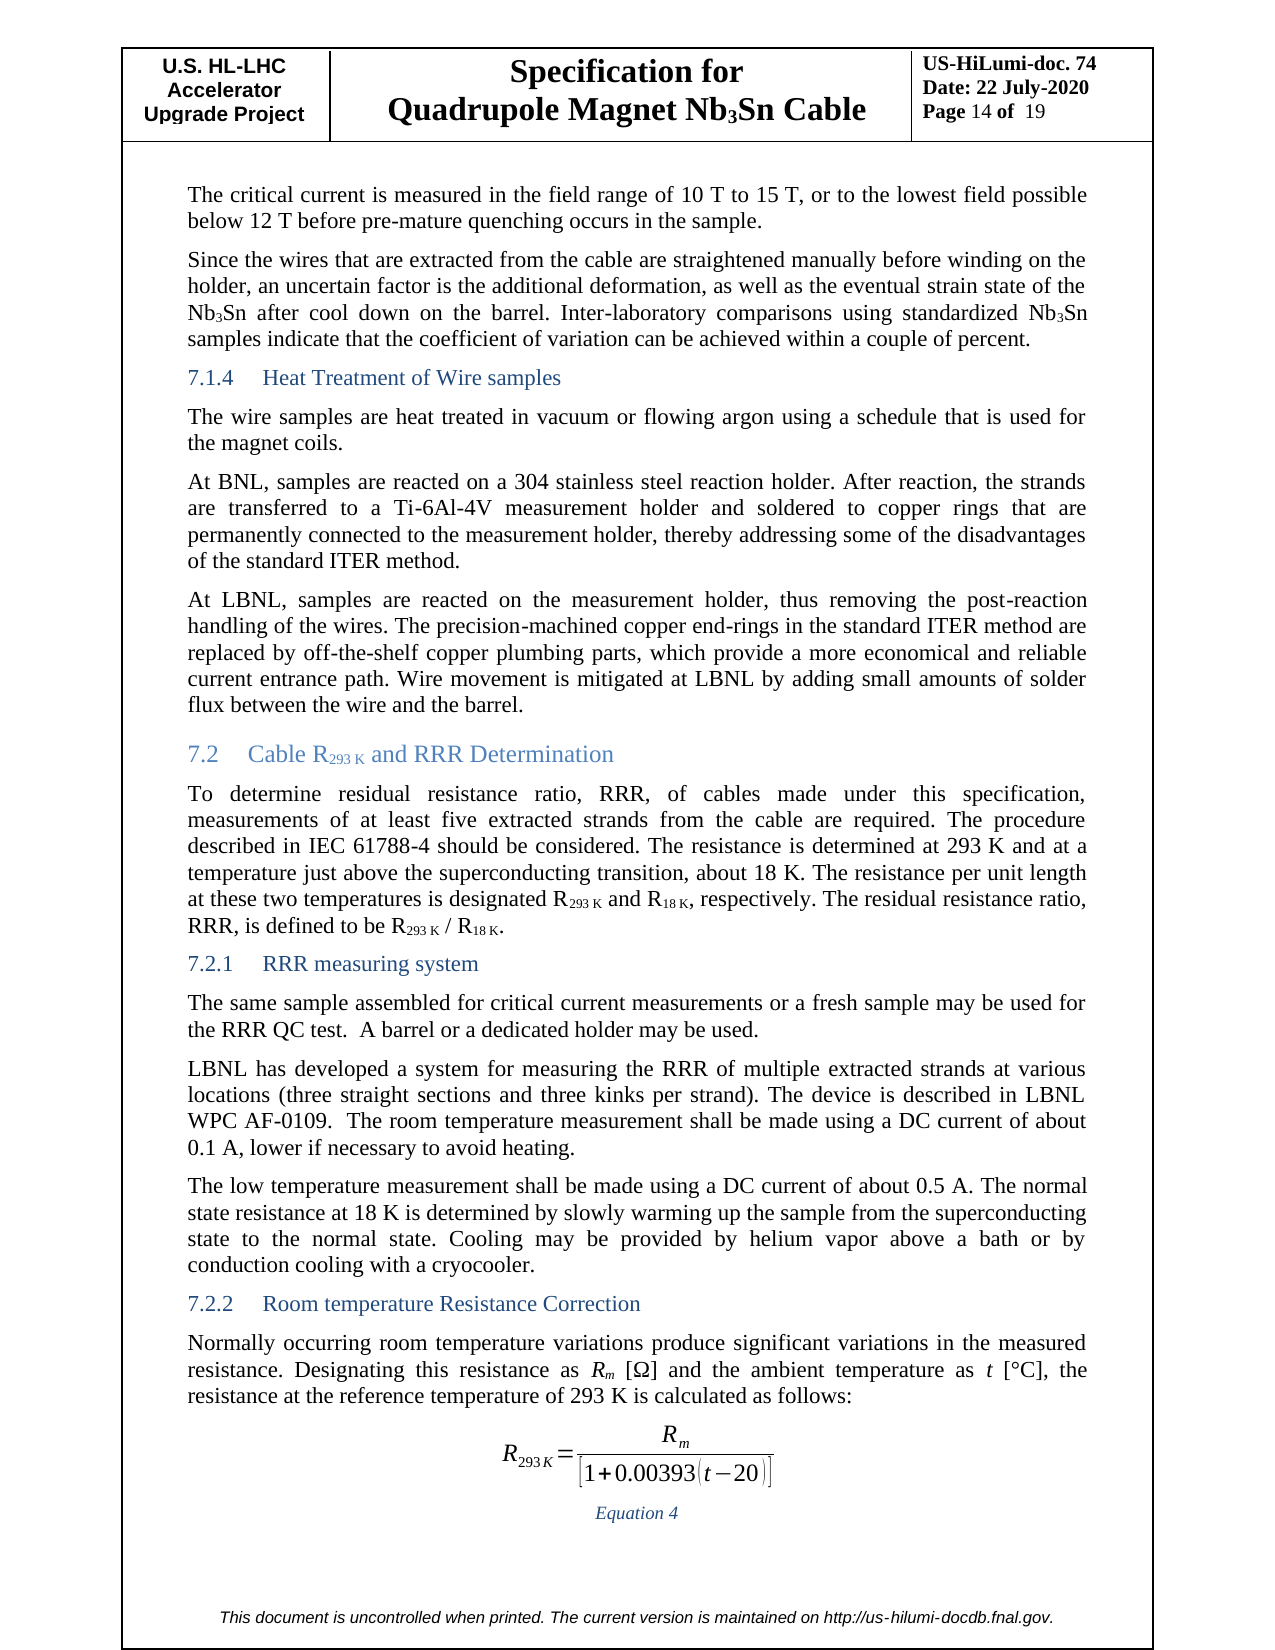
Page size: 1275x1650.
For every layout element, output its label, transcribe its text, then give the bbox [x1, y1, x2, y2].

text At BNL, samples are reacted on a 304 stainless steel reaction holder. After reaction, the strands are transferred to a Ti-6Al-4V measurement holder and soldered to copper rings that are permanently connected to the measurement holder, thereby addressing some of the disadvantages of the standard ITER method. [187, 468, 1087, 573]
text The low temperature measurement shall be made using a DC current of about 0.5 A. The normal state resistance at 18 K is determined by slowly warming up the sample from the superconducting state to the normal state. Cooling may be provided by helium vapor above a bath or by conduction cooling with a cryocooler. [187, 1172, 1087, 1278]
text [187, 181, 1087, 234]
text LBNL has developed a system for measuring the RRR of multiple extracted strands at various locations (three straight sections and three kinks per strand). The device is described in LBNL WPC AF-0109. The room temperature measurement shall be made using a DC current of about 0.1 A, lower if necessary to avoid heating. [187, 1054, 1087, 1160]
text Since the wires that are extracted from the cable are straightened manually before winding on the holder, an uncertain factor is the additional deformation, as well as the eventual strain state of the Nb3Sn after cool down on the barrel. Inter-laboratory comparisons using standardized Nb3Sn samples indicate that the coefficient of variation can be achieved within a couple of percent. [187, 246, 1087, 352]
subtitle Room temperature Resistance Correction [187, 1290, 1087, 1317]
subtitle RRR measuring system [187, 951, 1087, 977]
text At LBNL, samples are reacted on the measurement holder, thus removing the post-reaction handling of the wires. The precision-machined copper end-rings in the standard ITER method are replaced by off-the-shelf copper plumbing parts, which provide a more economical and reliable current entrance path. Wire movement is mitigated at LBNL by adding small amounts of solder flux between the wire and the barrel. [187, 586, 1087, 718]
text The same sample assembled for critical current measurements or a fresh sample may be used for the RRR QC test. A barrel or a dedicated holder may be used. [187, 989, 1087, 1042]
text Normally occurring room temperature variations produce significant variations in the measured resistance. Designating this resistance as Rm [Ω] and the ambient temperature as t [°C], the resistance at the reference temperature of 293 K is calculated as follows: [187, 1329, 1087, 1408]
subtitle Cable R293 K and RRR Determination [187, 739, 1087, 767]
subtitle Heat Treatment of Wire samples [187, 364, 1087, 390]
text The wire samples are heat treated in vacuum or flowing argon using a schedule that is used for the magnet coils. [187, 403, 1087, 456]
text To determine residual resistance ratio, RRR, of cables made under this specification, measurements of at least five extracted strands from the cable are required. The procedure described in IEC 61788-4 should be considered. The resistance is determined at 293 K and at a temperature just above the superconducting transition, about 18 K. The resistance per unit length at these two temperatures is designated R293 K and R18 K, respectively. The residual resistance ratio, RRR, is defined to be R293 K / R18 K. [187, 780, 1087, 938]
